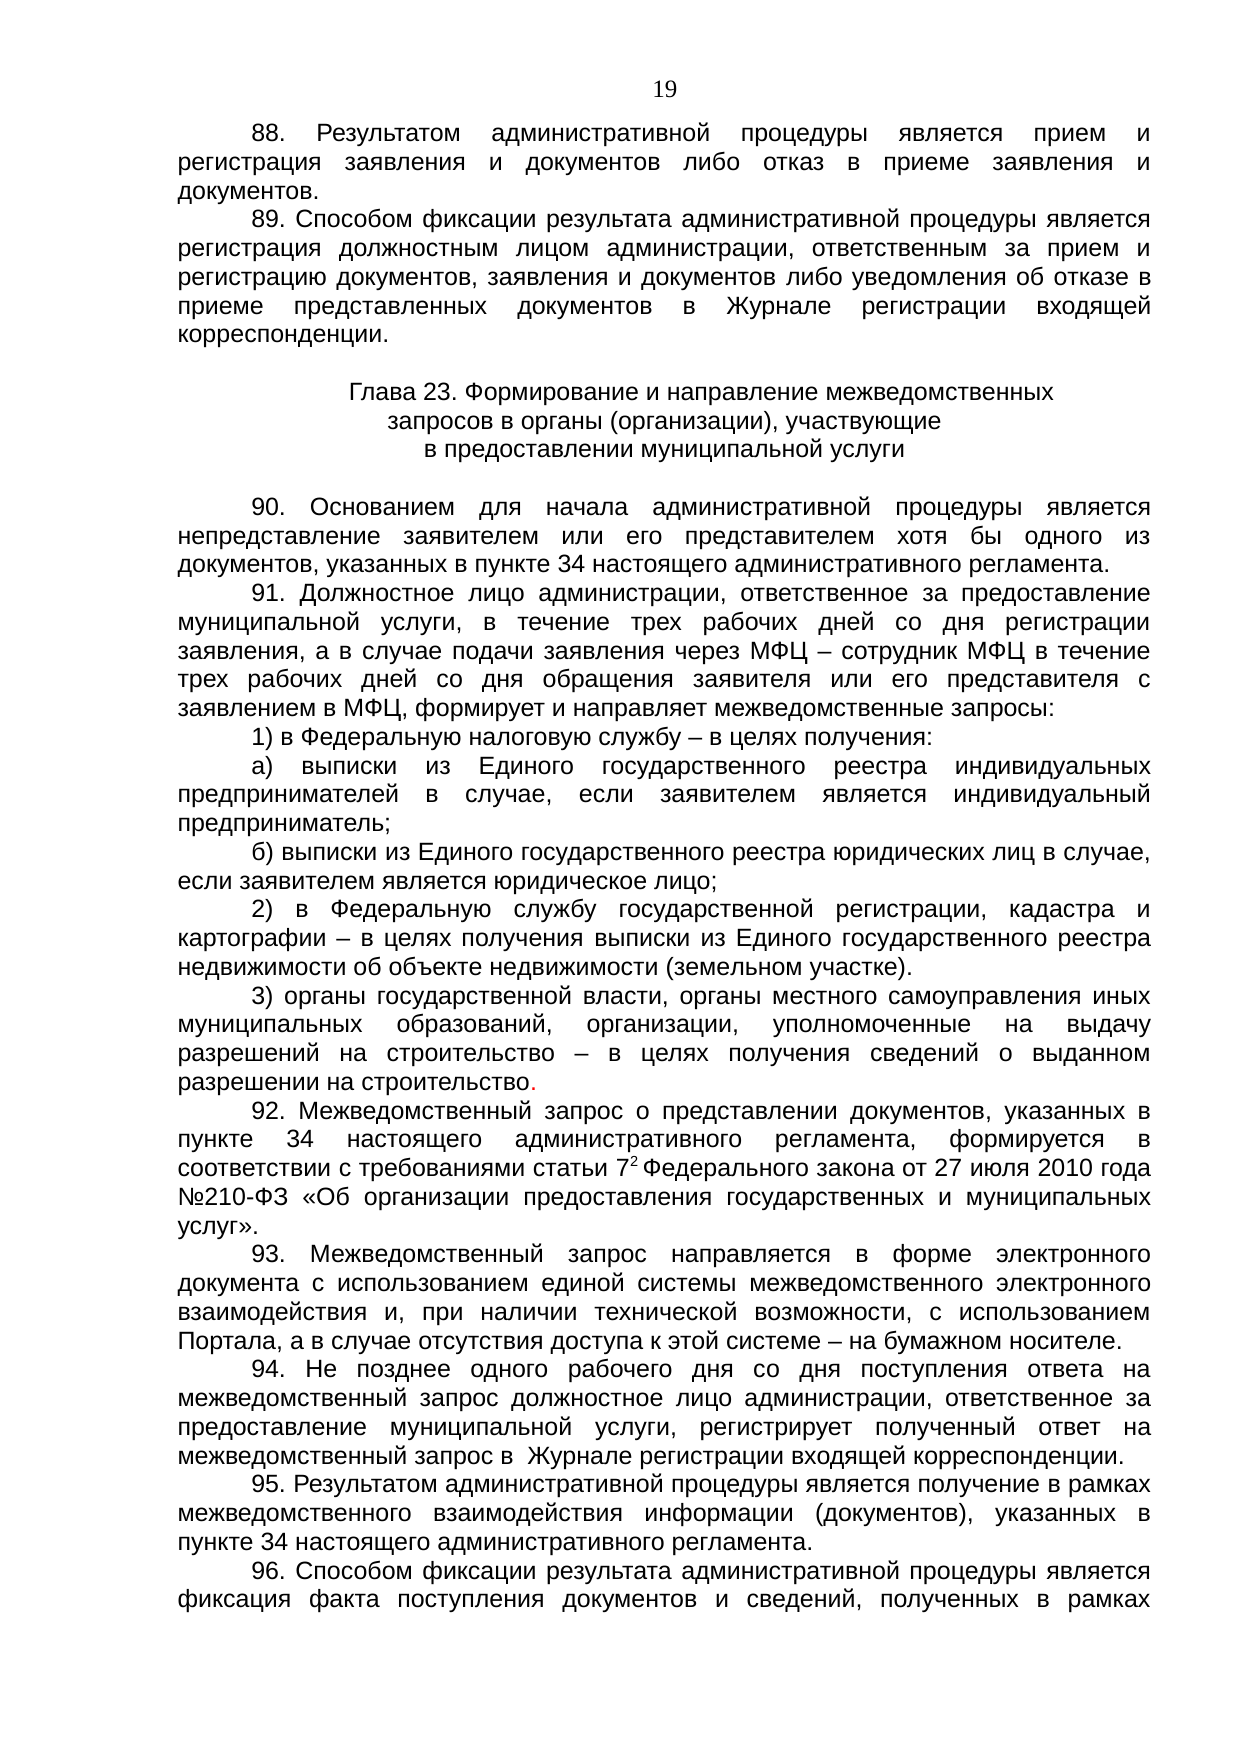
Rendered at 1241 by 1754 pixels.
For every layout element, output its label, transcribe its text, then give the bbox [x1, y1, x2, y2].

text 3) органы государственной власти, органы местного самоуправления иных муниципальных образований, организации, уполномоченные на выдачу разрешений на строительство – в целях получения сведений о выданном разрешении на строительство. [177, 981, 1152, 1096]
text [177, 1556, 1152, 1613]
text 92. Межведомственный запрос о представлении документов, указанных в пункте 34 настоящего административного регламента, формируется в соответствии с требованиями статьи 72 Федерального закона от 27 июля 2010 года №210-ФЗ «Об организации предоставления государственных и муниципальных услуг». [177, 1096, 1152, 1239]
text 89. Способом фиксации результата административной процедуры является регистрация должностным лицом администрации, ответственным за прием и регистрацию документов, заявления и документов либо уведомления об отказе в приеме представленных документов в Журнале регистрации входящей корреспонденции. [177, 204, 1152, 348]
text 91. Должностное лицо администрации, ответственное за предоставление муниципальной услуги, в течение трех рабочих дней со дня регистрации заявления, а в случае подачи заявления через МФЦ – сотрудник МФЦ в течение трех рабочих дней со дня обращения заявителя или его представителя с заявлением в МФЦ, формирует и направляет межведомственные запросы: [177, 578, 1152, 722]
text 95. Результатом административной процедуры является получение в рамках межведомственного взаимодействия информации (документов), указанных в пункте 34 настоящего административного регламента. [177, 1469, 1152, 1556]
text 88. Результатом административной процедуры является прием и регистрация заявления и документов либо отказ в приеме заявления и документов. [177, 118, 1152, 204]
text 1) в Федеральную налоговую службу – в целях получения: [177, 722, 1152, 751]
text а) выписки из Единого государственного реестра индивидуальных предпринимателей в случае, если заявителем является индивидуальный предприниматель; [177, 751, 1152, 837]
text б) выписки из Единого государственного реестра юридических лиц в случае, если заявителем является юридическое лицо; [177, 837, 1152, 894]
text 2) в Федеральную службу государственной регистрации, кадастра и картографии – в целях получения выписки из Единого государственного реестра недвижимости об объекте недвижимости (земельном участке). [177, 894, 1152, 981]
text 93. Межведомственный запрос направляется в форме электронного документа с использованием единой системы межведомственного электронного взаимодействия и, при наличии технической возможности, с использованием Портала, а в случае отсутствия доступа к этой системе – на бумажном носителе. [177, 1239, 1152, 1354]
text 90. Основанием для начала административной процедуры является непредставление заявителем или его представителем хотя бы одного из документов, указанных в пункте 34 настоящего административного регламента. [177, 492, 1152, 578]
text Глава 23. Формирование и направление межведомственных запросов в органы (организации), участвующие в предоставлении муниципальной услуги [177, 377, 1152, 463]
text 94. Не позднее одного рабочего дня со дня поступления ответа на межведомственный запрос должностное лицо администрации, ответственное за предоставление муниципальной услуги, регистрирует полученный ответ на межведомственный запрос в Журнале регистрации входящей корреспонденции. [177, 1354, 1152, 1469]
